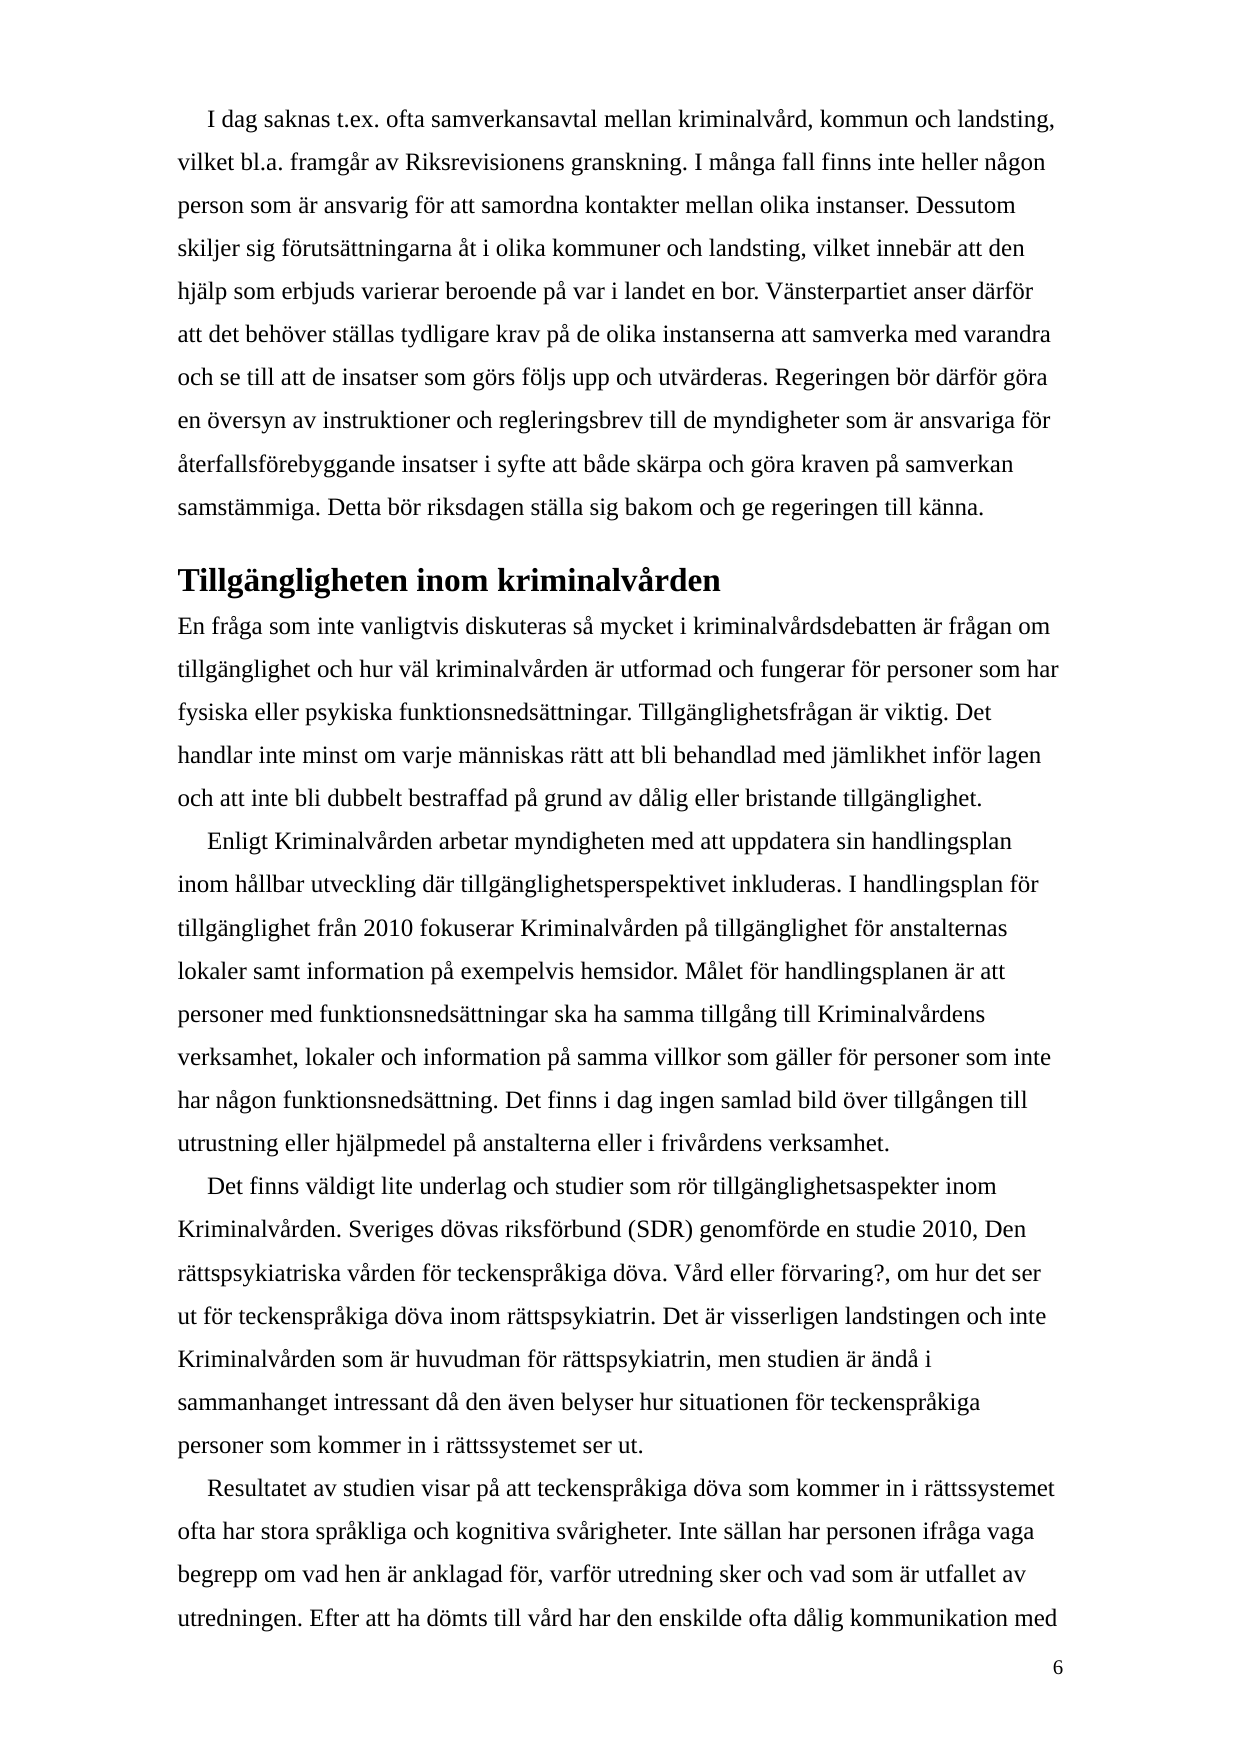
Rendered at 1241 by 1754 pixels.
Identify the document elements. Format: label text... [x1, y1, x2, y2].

text I dag saknas t.ex. ofta samverkansavtal mellan kriminalvård, kommun och landsting, vilket bl.a. framgår av Riksrevisionens granskning. I många fall finns inte heller någon person som är ansvarig för att samordna kontakter mellan olika instanser. Dessutom skiljer sig förutsättningarna åt i olika kommuner och landsting, vilket innebär att den hjälp som erbjuds varierar beroende på var i landet en bor. Vänsterpartiet anser därför att det behöver ställas tydligare krav på de olika instanserna att samverka med varandra och se till att de insatser som görs följs upp och utvärderas. Regeringen bör därför göra en översyn av instruktioner och regleringsbrev till de myndigheter som är ansvariga för återfallsförebyggande insatser i syfte att både skärpa och göra kraven på samverkan samstämmiga. Detta bör riksdagen ställa sig bakom och ge regeringen till känna. [177, 104, 1063, 521]
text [177, 1473, 1063, 1631]
text En fråga som inte vanligtvis diskuteras så mycket i kriminalvårdsdebatten är frågan om tillgänglighet och hur väl kriminalvården är utformad och fungerar för personer som har fysiska eller psykiska funktionsnedsättningar. Tillgänglighetsfrågan är viktig. Det handlar inte minst om varje människas rätt att bli behandlad med jämlikhet inför lagen och att inte bli dubbelt bestraffad på grund av dålig eller bristande tillgänglighet. [177, 611, 1063, 812]
text Enligt Kriminalvården arbetar myndigheten med att uppdatera sin handlingsplan inom hållbar utveckling där tillgänglighetsperspektivet inkluderas. I handlingsplan för tillgänglighet från 2010 fokuserar Kriminalvården på tillgänglighet för anstalternas lokaler samt information på exempelvis hemsidor. Målet för handlingsplanen är att personer med funktionsnedsättningar ska ha samma tillgång till Kriminalvårdens verksamhet, lokaler och information på samma villkor som gäller för personer som inte har någon funktionsnedsättning. Det finns i dag ingen samlad bild över tillgången till utrustning eller hjälpmedel på anstalterna eller i frivårdens verksamhet. [177, 826, 1063, 1157]
text Det finns väldigt lite underlag och studier som rör tillgänglighetsaspekter inom Kriminalvården. Sveriges dövas riksförbund (SDR) genomförde en studie 2010, Den rättspsykiatriska vården för teckenspråkiga döva. Vård eller förvaring?, om hur det ser ut för teckenspråkiga döva inom rättspsykiatrin. Det är visserligen landstingen och inte Kriminalvården som är huvudman för rättspsykiatrin, men studien är ändå i sammanhanget intressant då den även belyser hur situationen för teckenspråkiga personer som kommer in i rättssystemet ser ut. [177, 1171, 1063, 1459]
subtitle Tillgängligheten inom kriminalvården [177, 560, 1063, 598]
